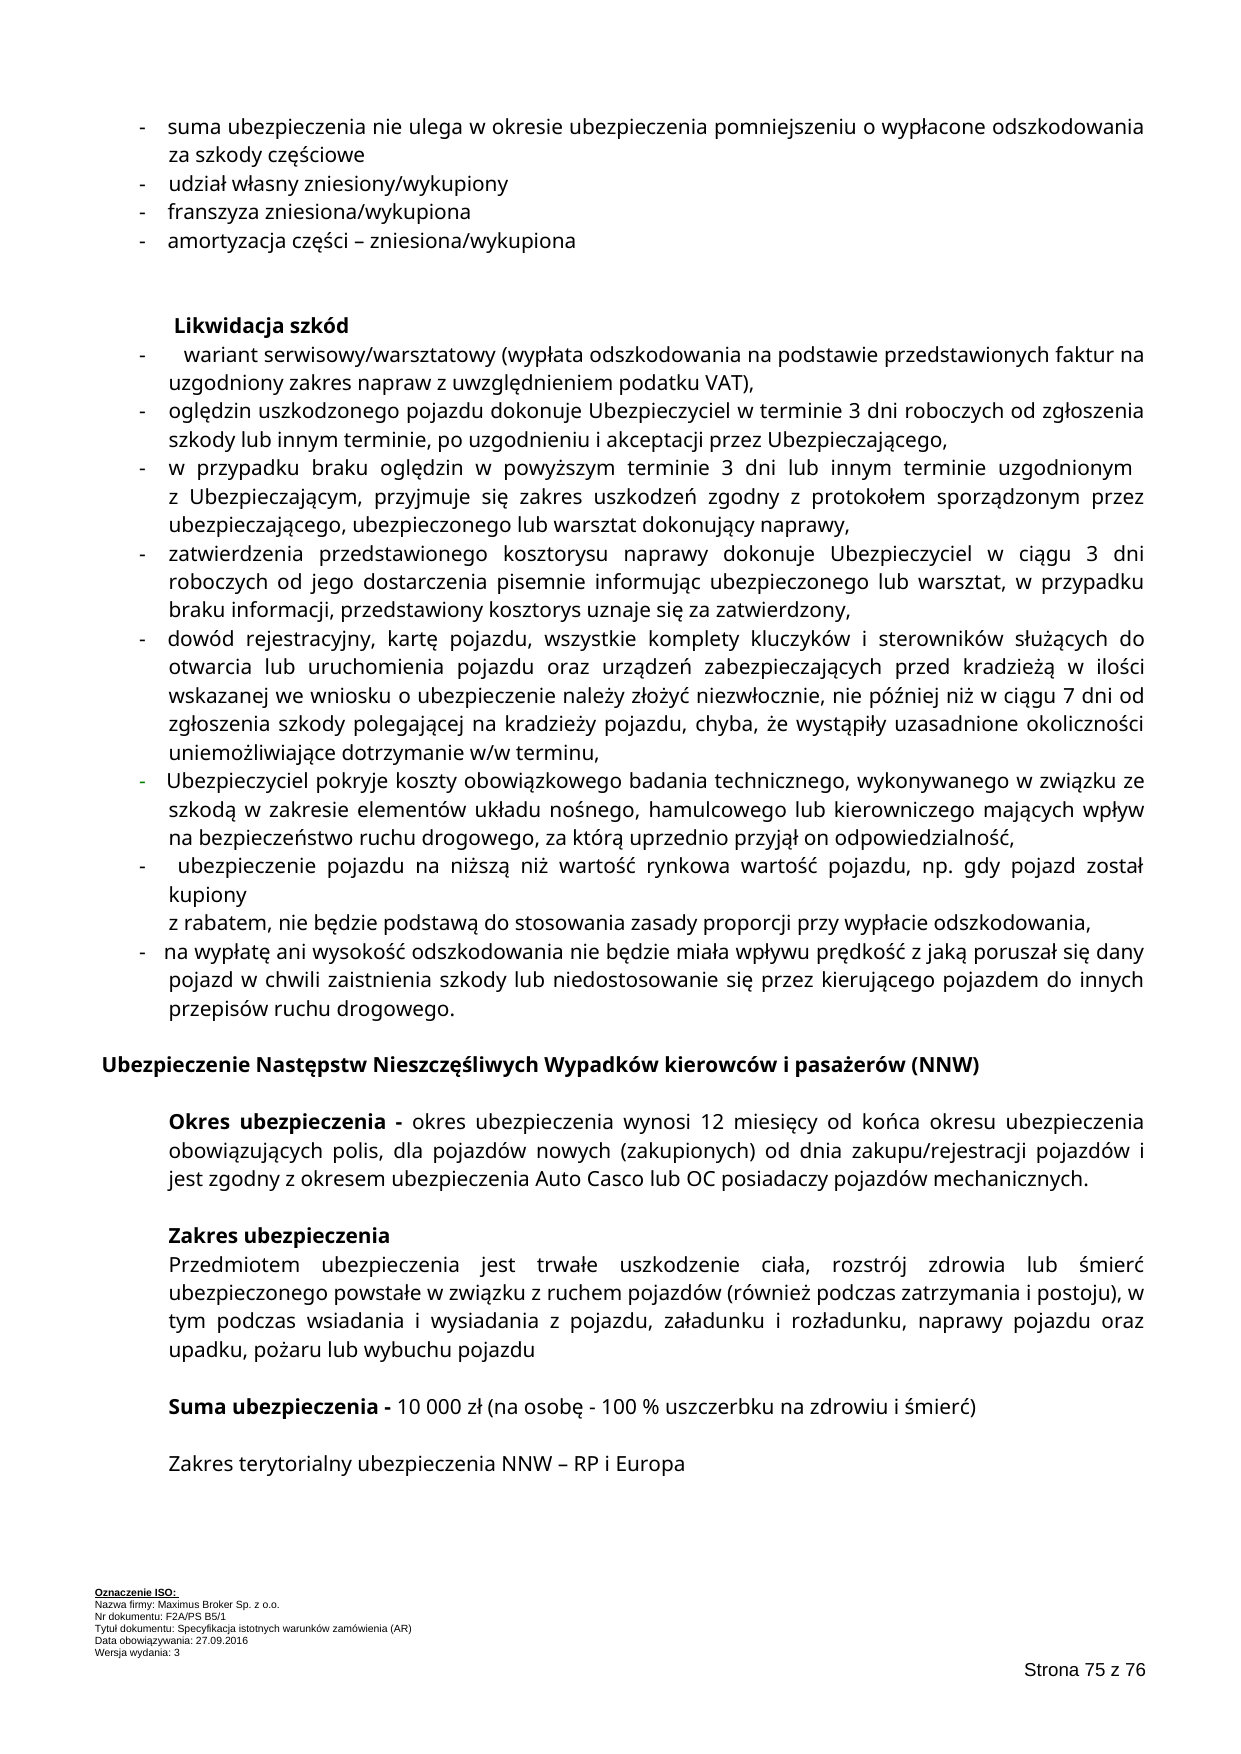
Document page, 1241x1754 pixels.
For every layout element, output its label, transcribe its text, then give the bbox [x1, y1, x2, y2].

text Przedmiotem ubezpieczenia jest trwałe uszkodzenie ciała, rozstrój zdrowia lub śmierć ubezpieczonego powstałe w związku z ruchem pojazdów (również podczas zatrzymania i postoju), w tym podczas wsiadania i wysiadania z pojazdu, załadunku i rozładunku, naprawy pojazdu oraz upadku, pożaru lub wybuchu pojazdu [168, 1250, 1146, 1363]
text Okres ubezpieczenia - okres ubezpieczenia wynosi 12 miesięcy od końca okresu ubezpieczenia obowiązujących polis, dla pojazdów nowych (zakupionych) od dnia zakupu/rejestracji pojazdów i jest zgodny z okresem ubezpieczenia Auto Casco lub OC posiadaczy pojazdów mechanicznych. [168, 1107, 1146, 1193]
text - wariant serwisowy/warsztatowy (wypłata odszkodowania na podstawie przedstawionych faktur na uzgodniony zakres napraw z uwzględnieniem podatku VAT), [139, 340, 1146, 397]
text - suma ubezpieczenia nie ulega w okresie ubezpieczenia pomniejszeniu o wypłacone odszkodowania za szkody częściowe [139, 112, 1146, 169]
text - Ubezpieczyciel pokryje koszty obowiązkowego badania technicznego, wykonywanego w związku ze szkodą w zakresie elementów układu nośnego, hamulcowego lub kierowniczego mających wpływ na bezpieczeństwo ruchu drogowego, za którą uprzednio przyjął on odpowiedzialność, [139, 766, 1146, 852]
text - ubezpieczenie pojazdu na niższą niż wartość rynkowa wartość pojazdu, np. gdy pojazd został kupiony z rabatem, nie będzie podstawą do stosowania zasady proporcji przy wypłacie odszkodowania, [139, 852, 1146, 937]
text - w przypadku braku oględzin w powyższym terminie 3 dni lub innym terminie uzgodnionym z Ubezpieczającym, przyjmuje się zakres uszkodzeń zgodny z protokołem sporządzonym przez ubezpieczającego, ubezpieczonego lub warsztat dokonujący naprawy, [139, 453, 1146, 539]
text Suma ubezpieczenia - 10 000 zł (na osobę - 100 % uszczerbku na zdrowiu i śmierć) [168, 1392, 1146, 1420]
text - zatwierdzenia przedstawionego kosztorysu naprawy dokonuje Ubezpieczyciel w ciągu 3 dni roboczych od jego dostarczenia pisemnie informując ubezpieczonego lub warsztat, w przypadku braku informacji, przedstawiony kosztorys uznaje się za zatwierdzony, [139, 539, 1146, 624]
text Ubezpieczenie Następstw Nieszczęśliwych Wypadków kierowców i pasażerów (NNW) [101, 1051, 1146, 1079]
text Zakres terytorialny ubezpieczenia NNW – RP i Europa [94, 1449, 1146, 1477]
text Likwidacja szkód [168, 311, 1146, 340]
text - na wypłatę ani wysokość odszkodowania nie będzie miała wpływu prędkość z jaką poruszał się dany pojazd w chwili zaistnienia szkody lub niedostosowanie się przez kierującego pojazdem do innych przepisów ruchu drogowego. [139, 937, 1146, 1022]
text - udział własny zniesiony/wykupiony [139, 169, 1146, 197]
text - amortyzacja części – zniesiona/wykupiona [139, 226, 1146, 254]
text - franszyza zniesiona/wykupiona [139, 197, 1146, 226]
text Zakres ubezpieczenia [168, 1221, 1146, 1250]
text - oględzin uszkodzonego pojazdu dokonuje Ubezpieczyciel w terminie 3 dni roboczych od zgłoszenia szkody lub innym terminie, po uzgodnieniu i akceptacji przez Ubezpieczającego, [139, 397, 1146, 453]
text - dowód rejestracyjny, kartę pojazdu, wszystkie komplety kluczyków i sterowników służących do otwarcia lub uruchomienia pojazdu oraz urządzeń zabezpieczających przed kradzieżą w ilości wskazanej we wniosku o ubezpieczenie należy złożyć niezwłocznie, nie później niż w ciągu 7 dni od zgłoszenia szkody polegającej na kradzieży pojazdu, chyba, że wystąpiły uzasadnione okoliczności uniemożliwiające dotrzymanie w/w terminu, [139, 624, 1146, 766]
